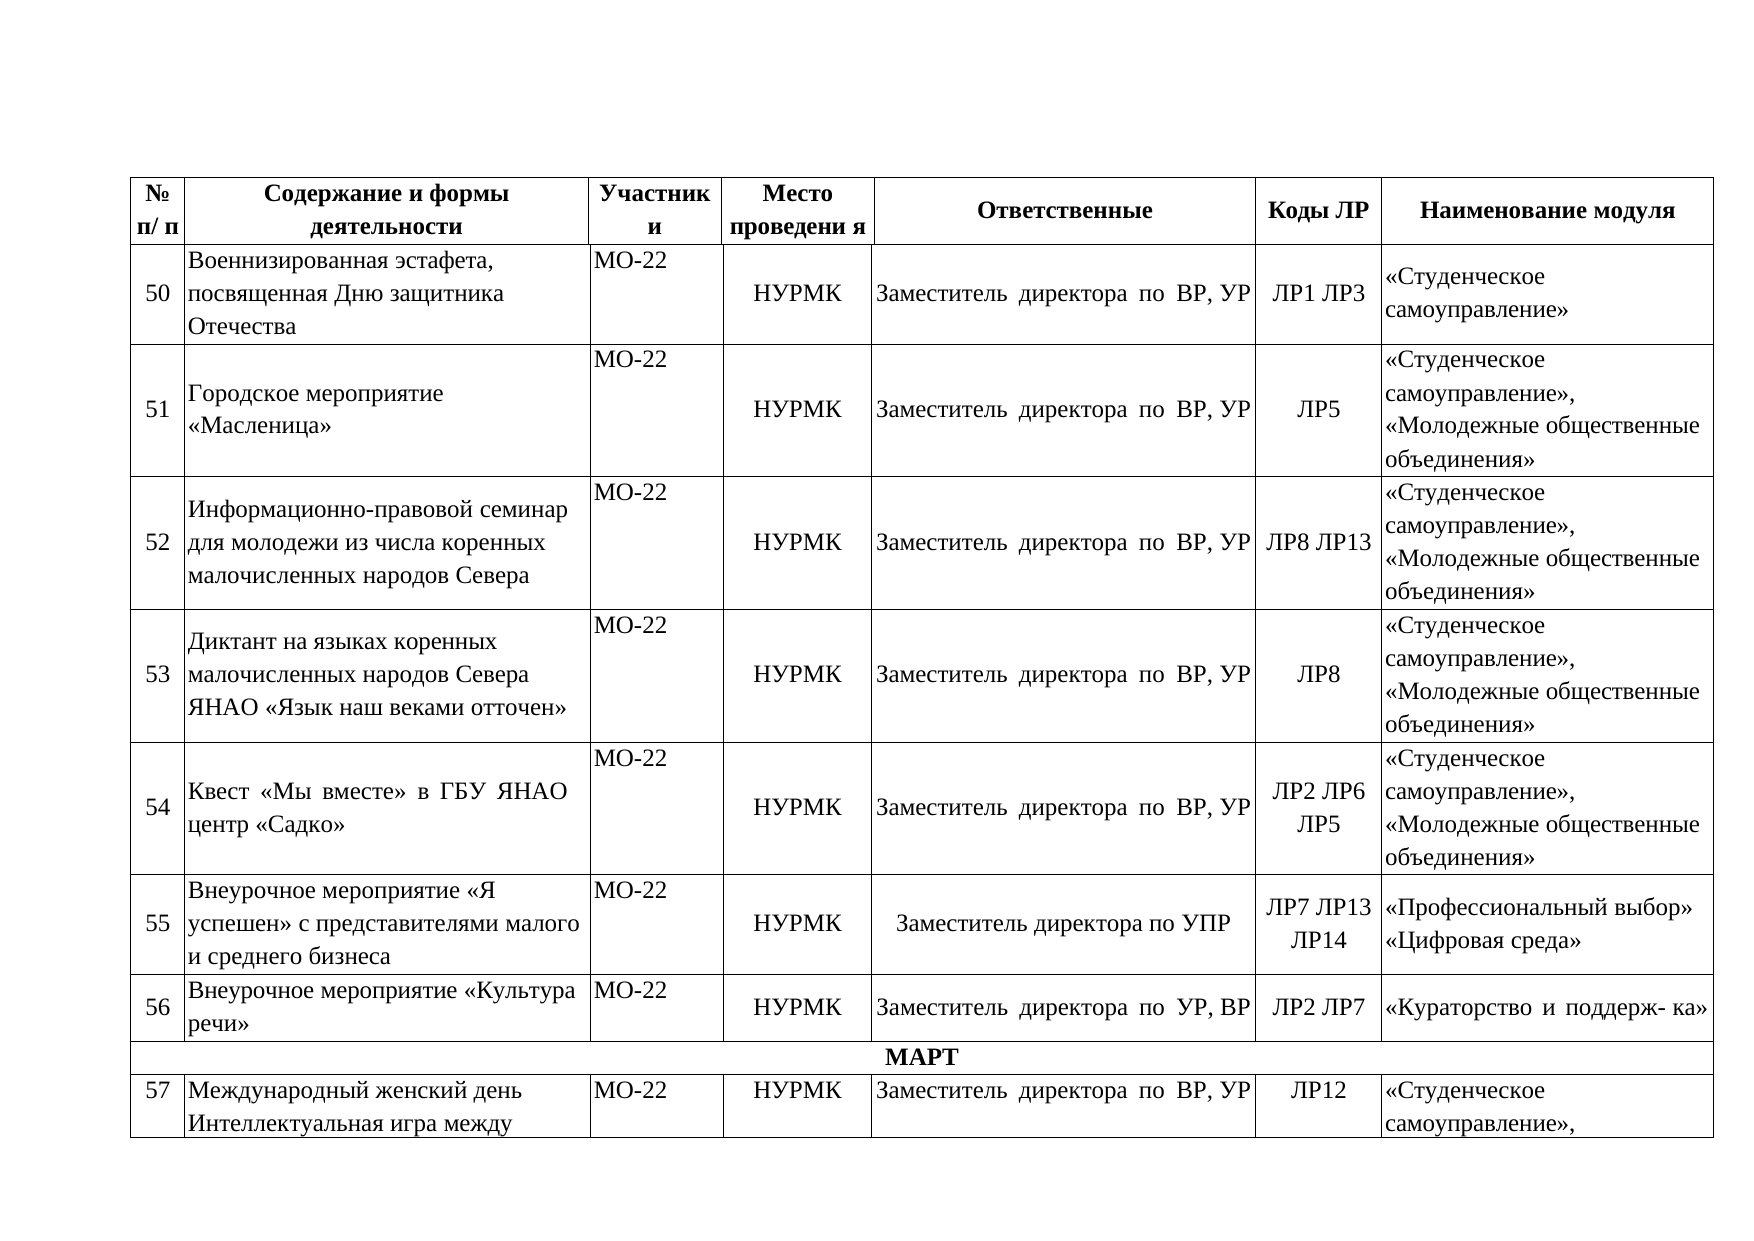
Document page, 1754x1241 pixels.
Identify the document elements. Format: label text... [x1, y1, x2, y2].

table_cell Информационно-правовой семинар для молодежи из числа коренных малочисленных народов Севера [185, 477, 590, 609]
table_cell Квест «Мы вместе» в ГБУ ЯНАО центр «Садко» [185, 743, 590, 874]
table_cell МО-22 [591, 875, 723, 974]
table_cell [1382, 1075, 1713, 1137]
table_cell Диктант на языках коренных малочисленных народов Севера ЯНАО «Язык наш веками отточен» [185, 610, 590, 742]
table_cell 56 [131, 975, 184, 1041]
table_cell 51 [131, 345, 184, 476]
table_cell МО-22 [591, 477, 723, 609]
table_cell НУРМК [724, 245, 871, 343]
table_cell «Студенческое самоуправление», «Молодежные общественные объединения» [1382, 477, 1713, 609]
table_cell «Студенческое самоуправление», «Молодежные общественные объединения» [1382, 610, 1713, 742]
table_cell Военнизированная эстафета, посвященная Дню защитника Отечества [185, 245, 590, 343]
table_cell Городское мероприятие «Масленица» [185, 345, 590, 476]
table_cell НУРМК [724, 1075, 871, 1137]
table_cell «Профессиональный выбор» «Цифровая среда» [1382, 875, 1713, 974]
table_cell ЛР8 [1256, 610, 1381, 742]
table_header Место проведени я [722, 178, 874, 244]
table_cell ЛР1 ЛР3 [1256, 245, 1381, 343]
table_cell МО-22 [591, 345, 723, 476]
table_cell Внеурочное мероприятие «Я успешен» с представителями малого и среднего бизнеса [185, 875, 590, 974]
table_cell «Студенческое самоуправление», «Молодежные общественные объединения» [1382, 743, 1713, 874]
table_cell МО-22 [591, 743, 723, 874]
table_cell МО-22 [591, 1075, 723, 1137]
table_cell Заместитель директора по ВР, УР [872, 1075, 1255, 1137]
table_cell 55 [131, 875, 184, 974]
table_cell «Студенческое самоуправление», «Молодежные общественные объединения» [1382, 345, 1713, 476]
table_header Наименование модуля [1382, 178, 1713, 244]
table_cell 50 [131, 245, 184, 343]
table_cell ЛР7 ЛР13 ЛР14 [1256, 875, 1381, 974]
table_header Ответственные [875, 178, 1255, 244]
table_cell Внеурочное мероприятие «Культура речи» [185, 975, 590, 1041]
table_cell «Кураторство и поддерж- ка» [1382, 975, 1713, 1041]
table_cell 52 [131, 477, 184, 609]
table_header Содержание и формы деятельности [185, 178, 588, 244]
table_header Участник и [589, 178, 721, 244]
table_cell МО-22 [591, 610, 723, 742]
table_cell НУРМК [724, 345, 871, 476]
table_cell Заместитель директора по УПР [872, 875, 1255, 974]
table_cell Заместитель директора по ВР, УР [872, 345, 1255, 476]
table_cell НУРМК [724, 477, 871, 609]
table_header № п/ п [131, 178, 184, 244]
table_cell МО-22 [591, 245, 723, 343]
table_cell Заместитель директора по УР, ВР [872, 975, 1255, 1041]
table_cell Заместитель директора по ВР, УР [872, 610, 1255, 742]
table_cell НУРМК [724, 743, 871, 874]
table_cell ЛР8 ЛР13 [1256, 477, 1381, 609]
table_cell 57 [131, 1075, 184, 1137]
table_cell ЛР2 ЛР7 [1256, 975, 1381, 1041]
table_cell НУРМК [724, 975, 871, 1041]
table_header Коды ЛР [1256, 178, 1381, 244]
table_cell НУРМК [724, 875, 871, 974]
table_cell МО-22 [591, 975, 723, 1041]
table_cell НУРМК [724, 610, 871, 742]
table_cell ЛР5 [1256, 345, 1381, 476]
table_cell Заместитель директора по ВР, УР [872, 743, 1255, 874]
table_cell Заместитель директора по ВР, УР [872, 245, 1255, 343]
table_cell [185, 1075, 590, 1137]
table_cell 53 [131, 610, 184, 742]
table_cell 54 [131, 743, 184, 874]
table_cell ЛР2 ЛР6 ЛР5 [1256, 743, 1381, 874]
table_cell «Студенческое самоуправление» [1382, 245, 1713, 343]
table_cell ЛР12 [1256, 1075, 1381, 1137]
table_cell МАРТ [131, 1042, 1713, 1074]
table_cell Заместитель директора по ВР, УР [872, 477, 1255, 609]
